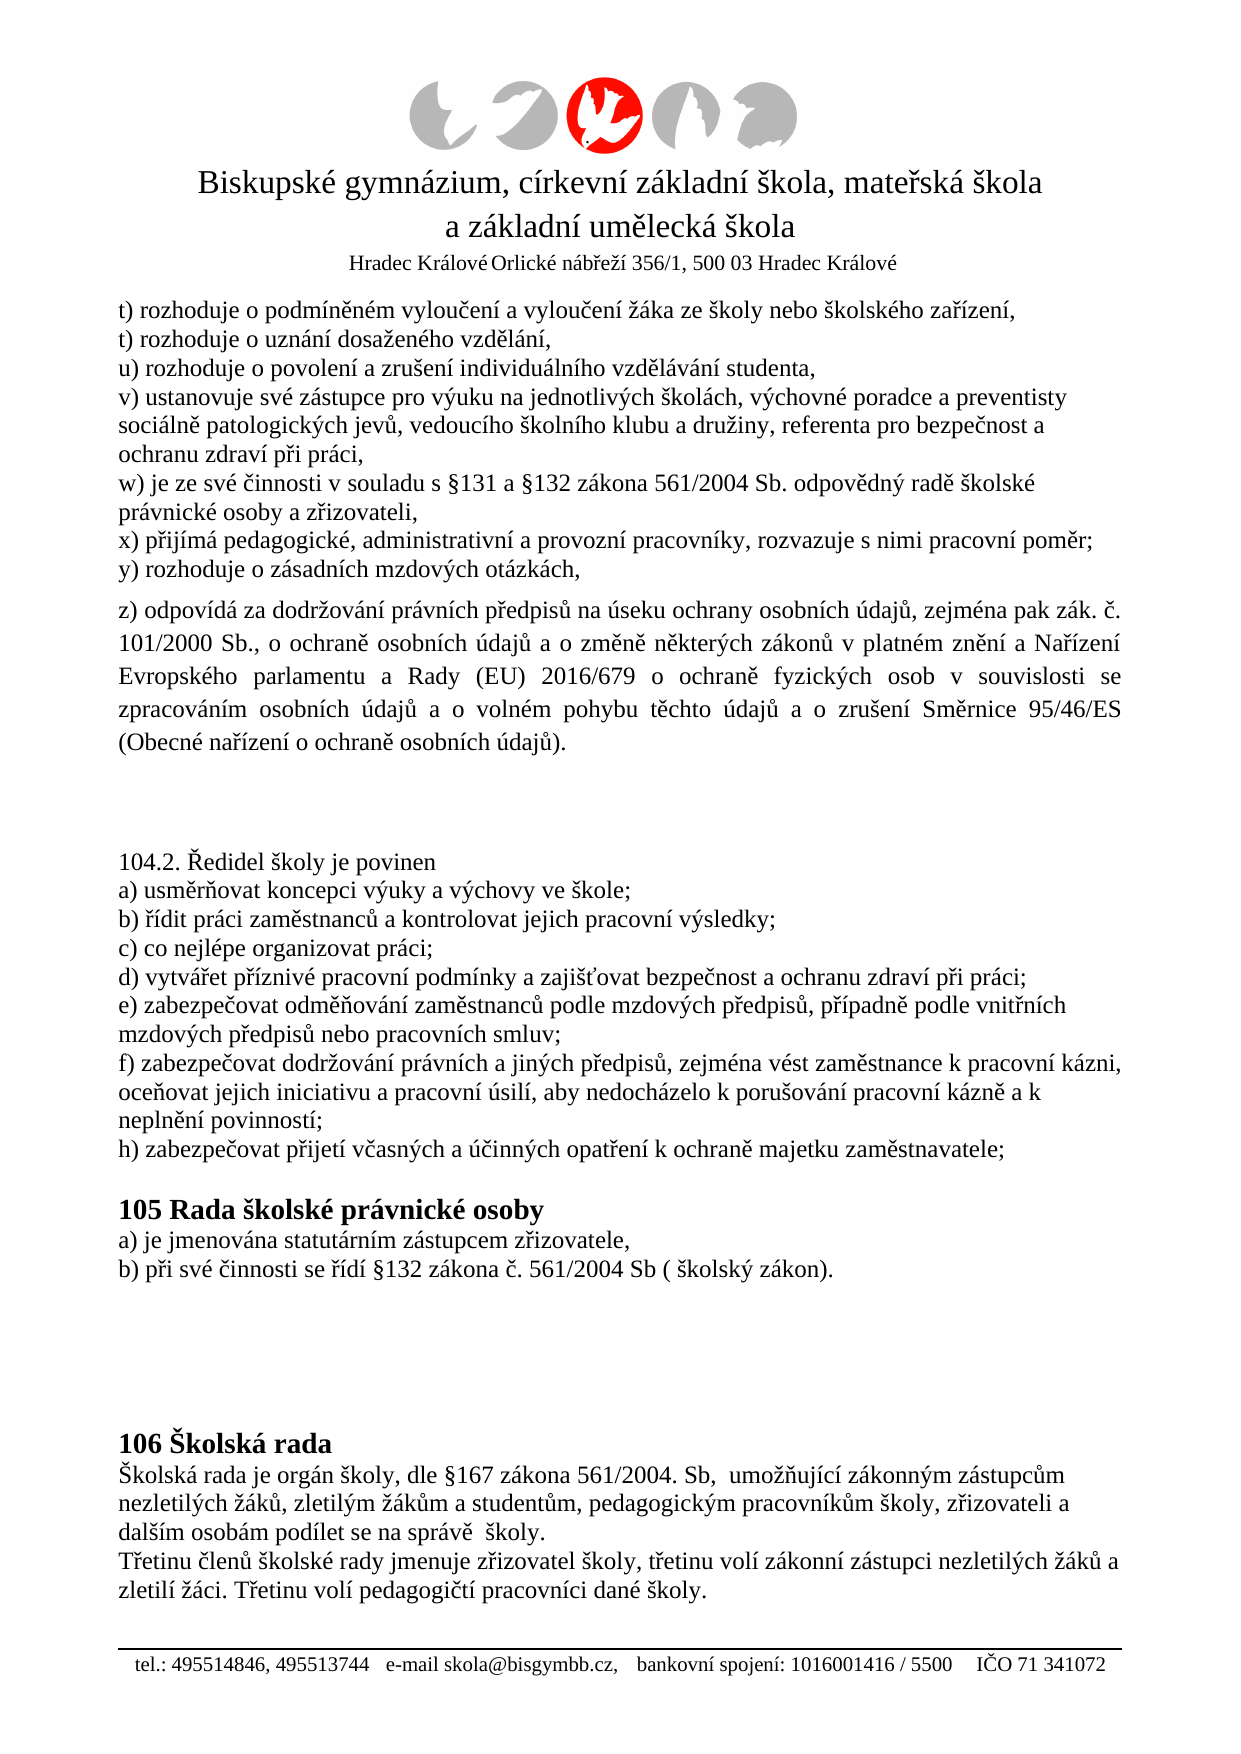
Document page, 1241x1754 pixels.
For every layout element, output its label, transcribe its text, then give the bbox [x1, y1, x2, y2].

text c) co nejlépe organizovat práci; [118, 933, 1122, 962]
text a) je jmenována statutárním zástupcem zřizovatele, [118, 1225, 1122, 1254]
text a) usměrňovat koncepci výuky a výchovy ve škole; [118, 876, 1122, 904]
text b) při své činnosti se řídí §132 zákona č. 561/2004 Sb ( školský zákon). [118, 1254, 1122, 1283]
text Školská rada je orgán školy, dle §167 zákona 561/2004. Sb, umožňující zákonným zástupcům nezletilých žáků, zletilým žákům a studentům, pedagogickým pracovníkům školy, zřizovateli a dalším osobám podílet se na správě školy. [118, 1460, 1122, 1546]
text d) vytvářet příznivé pracovní podmínky a zajišťovat bezpečnost a ochranu zdraví při práci; [118, 962, 1122, 991]
text t) rozhoduje o uznání dosaženého vzdělání, [118, 324, 1122, 353]
text 105 Rada školské právnické osoby [118, 1192, 1122, 1225]
text y) rozhoduje o zásadních mzdových otázkách, [118, 554, 1122, 583]
text Třetinu členů školské rady jmenuje zřizovatel školy, třetinu volí zákonní zástupci nezletilých žáků a zletilí žáci. Třetinu volí pedagogičtí pracovníci dané školy. [118, 1546, 1122, 1603]
text v) ustanovuje své zástupce pro výuku na jednotlivých školách, výchovné poradce a preventisty sociálně patologických jevů, vedoucího školního klubu a družiny, referenta pro bezpečnost a ochranu zdraví při práci, [118, 382, 1122, 468]
text z) odpovídá za dodržování právních předpisů na úseku ochrany osobních údajů, zejména pak zák. č. 101/2000 Sb., o ochraně osobních údajů a o změně některých zákonů v platném znění a Nařízení Evropského parlamentu a Rady (EU) 2016/679 o ochraně fyzických osob v souvislosti se zpracováním osobních údajů a o volném pohybu těchto údajů a o zrušení Směrnice 95/46/ES (Obecné nařízení o ochraně osobních údajů). [118, 595, 1122, 756]
text u) rozhoduje o povolení a zrušení individuálního vzdělávání studenta, [118, 353, 1122, 382]
picture [394, 65, 808, 164]
text e) zabezpečovat odměňování zaměstnanců podle mzdových předpisů, případně podle vnitřních mzdových předpisů nebo pracovních smluv; [118, 991, 1122, 1048]
text x) přijímá pedagogické, administrativní a provozní pracovníky, rozvazuje s nimi pracovní poměr; [118, 525, 1122, 554]
text 104.2. Ředidel školy je povinen [118, 847, 1122, 876]
text w) je ze své činnosti v souladu s §131 a §132 zákona 561/2004 Sb. odpovědný radě školské právnické osoby a zřizovateli, [118, 468, 1122, 525]
text t) rozhoduje o podmíněném vyloučení a vyloučení žáka ze školy nebo školského zařízení, [118, 295, 1122, 324]
text 106 Školská rada [118, 1426, 1122, 1460]
text b) řídit práci zaměstnanců a kontrolovat jejich pracovní výsledky; [118, 904, 1122, 933]
text h) zabezpečovat přijetí včasných a účinných opatření k ochraně majetku zaměstnavatele; [118, 1134, 1122, 1163]
text f) zabezpečovat dodržování právních a jiných předpisů, zejména vést zaměstnance k pracovní kázni, oceňovat jejich iniciativu a pracovní úsilí, aby nedocházelo k porušování pracovní kázně a k neplnění povinností; [118, 1048, 1122, 1134]
